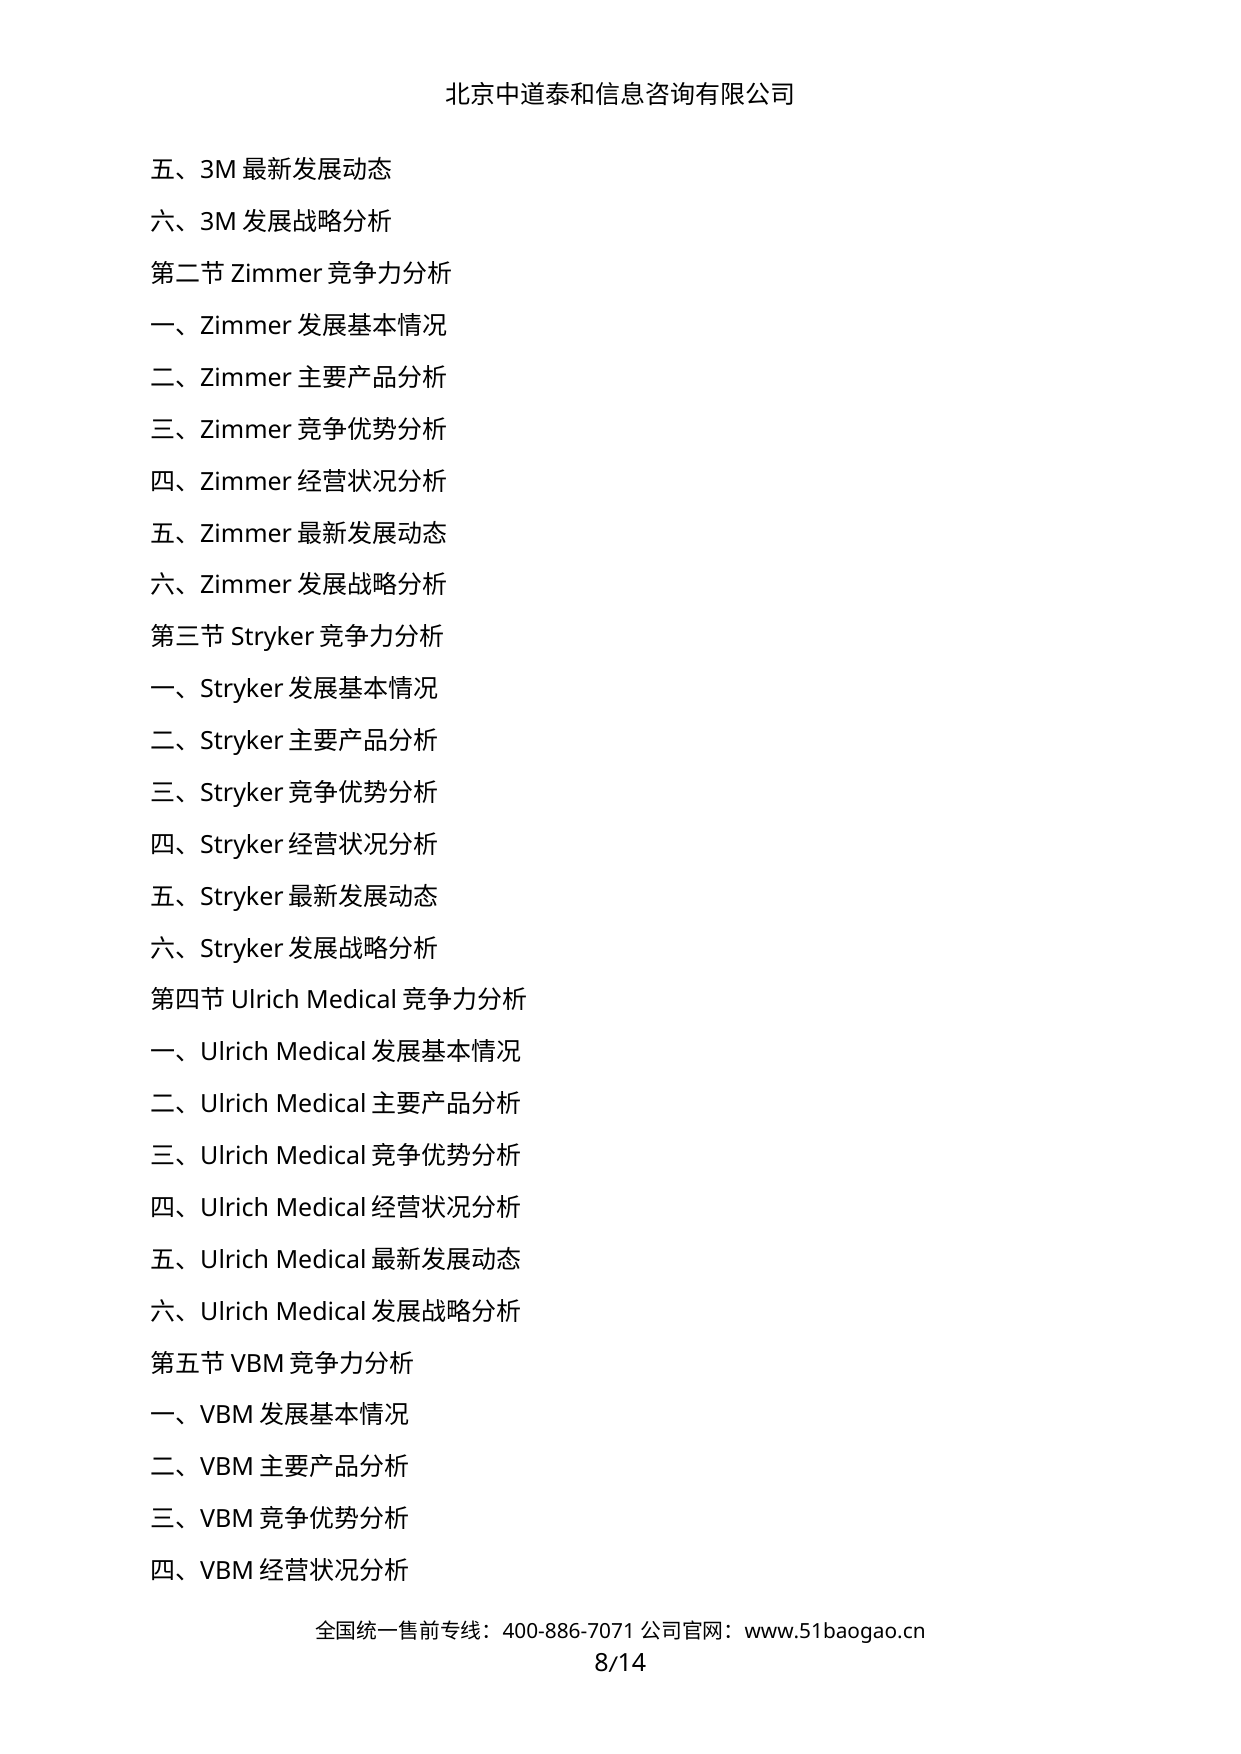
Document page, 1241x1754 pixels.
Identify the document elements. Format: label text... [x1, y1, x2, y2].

text 一、Stryker发展基本情况 [150, 669, 1090, 705]
text 二、VBM主要产品分析 [150, 1447, 1090, 1483]
text 第二节 Zimmer竞争力分析 [150, 254, 1090, 290]
text 六、Stryker发展战略分析 [150, 928, 1090, 964]
text 第四节 Ulrich Medical竞争力分析 [150, 980, 1090, 1016]
text 三、Stryker竞争优势分析 [150, 772, 1090, 809]
text 五、3M最新发展动态 [150, 150, 1090, 186]
text 六、Ulrich Medical发展战略分析 [150, 1291, 1090, 1327]
text 第三节 Stryker竞争力分析 [150, 617, 1090, 653]
text 四、Ulrich Medical经营状况分析 [150, 1187, 1090, 1224]
text 五、Stryker最新发展动态 [150, 876, 1090, 912]
text 三、VBM竞争优势分析 [150, 1499, 1090, 1535]
text 三、Ulrich Medical竞争优势分析 [150, 1136, 1090, 1172]
text 二、Zimmer主要产品分析 [150, 357, 1090, 394]
text 二、Stryker主要产品分析 [150, 721, 1090, 757]
text 六、3M发展战略分析 [150, 202, 1090, 238]
text 一、VBM发展基本情况 [150, 1395, 1090, 1431]
text 五、Zimmer最新发展动态 [150, 513, 1090, 549]
text 第五节 VBM竞争力分析 [150, 1343, 1090, 1379]
text 五、Ulrich Medical最新发展动态 [150, 1239, 1090, 1276]
text 一、Zimmer发展基本情况 [150, 306, 1090, 342]
text 四、Stryker经营状况分析 [150, 824, 1090, 861]
text 四、VBM经营状况分析 [150, 1551, 1090, 1587]
text 二、Ulrich Medical主要产品分析 [150, 1084, 1090, 1120]
text 一、Ulrich Medical发展基本情况 [150, 1032, 1090, 1068]
text 六、Zimmer发展战略分析 [150, 565, 1090, 601]
text 四、Zimmer经营状况分析 [150, 461, 1090, 497]
text 三、Zimmer竞争优势分析 [150, 409, 1090, 446]
